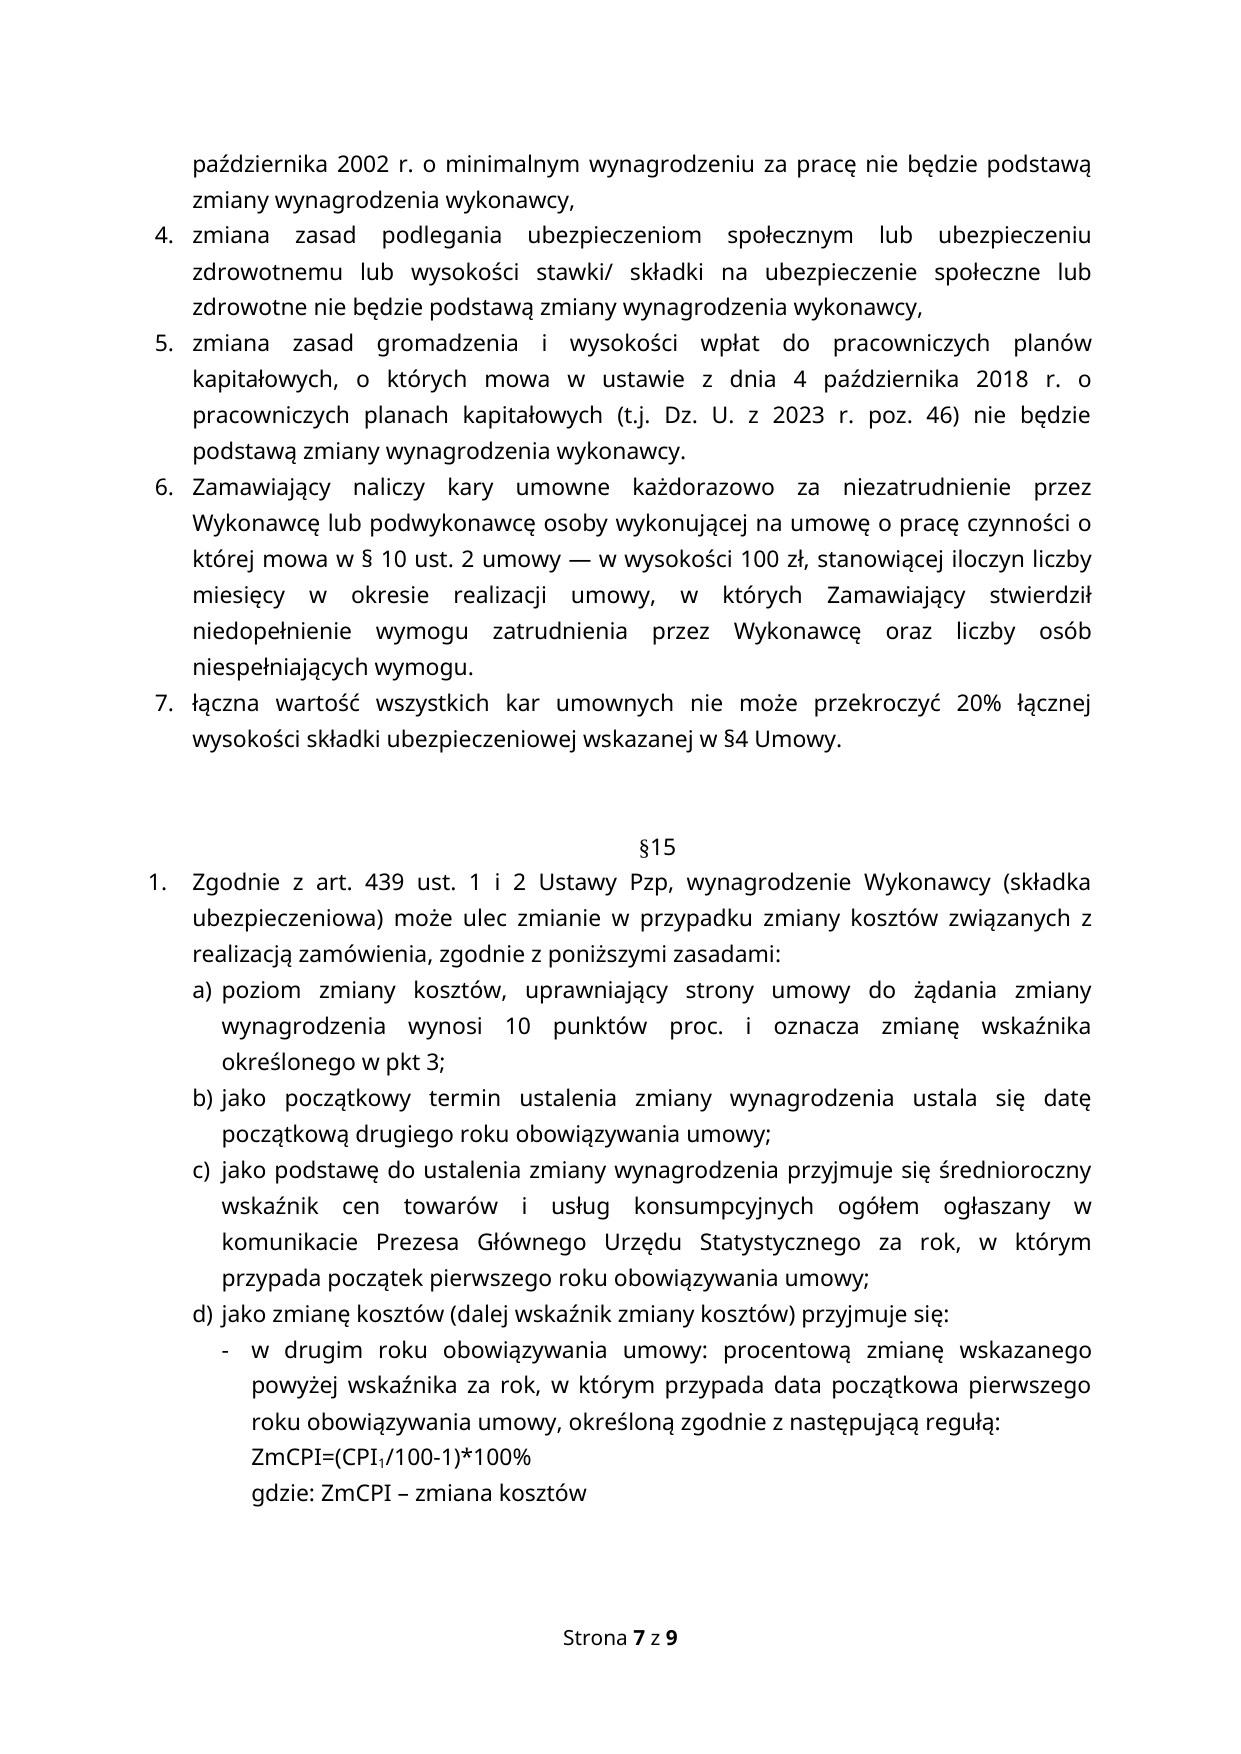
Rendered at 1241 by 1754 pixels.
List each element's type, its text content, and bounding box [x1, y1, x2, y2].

list jako podstawę do ustalenia zmiany wynagrodzenia przyjmuje się średnioroczny wskaźnik cen towarów i usług konsumpcyjnych ogółem ogłaszany w komunikacie Prezesa Głównego Urzędu Statystycznego za rok, w którym przypada początek pierwszego roku obowiązywania umowy; [192, 1154, 1093, 1293]
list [154, 148, 1093, 215]
list jako początkowy termin ustalenia zmiany wynagrodzenia ustala się datę początkową drugiego roku obowiązywania umowy; [192, 1082, 1093, 1149]
text - w drugim roku obowiązywania umowy: procentową zmianę wskazanego powyżej wskaźnika za rok, w którym przypada data początkowa pierwszego roku obowiązywania umowy, określoną zgodnie z następującą regułą: [221, 1333, 1093, 1437]
list Zgodnie z art. 439 ust. 1 i 2 Ustawy Pzp, wynagrodzenie Wykonawcy (składka ubezpieczeniowa) może ulec zmianie w przypadku zmiany kosztów związanych z realizacją zamówienia, zgodnie z poniższymi zasadami: [148, 866, 1093, 969]
text ZmCPI=(CPI1/100-1)*100% [251, 1441, 1093, 1473]
list poziom zmiany kosztów, uprawniający strony umowy do żądania zmiany wynagrodzenia wynosi 10 punktów proc. i oznacza zmianę wskaźnika określonego w pkt 3; [192, 974, 1093, 1077]
list zmiana zasad podlegania ubezpieczeniom społecznym lub ubezpieczeniu zdrowotnemu lub wysokości stawki/ składki na ubezpieczenie społeczne lub zdrowotne nie będzie podstawą zmiany wynagrodzenia wykonawcy, [154, 219, 1093, 323]
text 15 [148, 830, 1093, 862]
list jako zmianę kosztów (dalej wskaźnik zmiany kosztów) przyjmuje się: [192, 1298, 1093, 1329]
list zmiana zasad gromadzenia i wysokości wpłat do pracowniczych planów kapitałowych, o których mowa w ustawie z dnia 4 października 2018 r. o pracowniczych planach kapitałowych (t.j. Dz. U. z 2023 r. poz. 46) nie będzie podstawą zmiany wynagrodzenia wykonawcy. [154, 327, 1093, 466]
text gdzie: ZmCPI – zmiana kosztów [251, 1477, 1093, 1508]
list Zamawiający naliczy kary umowne każdorazowo za niezatrudnienie przez Wykonawcę lub podwykonawcę osoby wykonującej na umowę o pracę czynności o której mowa w § 10 ust. 2 umowy — w wysokości 100 zł, stanowiącej iloczyn liczby miesięcy w okresie realizacji umowy, w których Zamawiający stwierdził niedopełnienie wymogu zatrudnienia przez Wykonawcę oraz liczby osób niespełniających wymogu. [154, 471, 1093, 682]
list łączna wartość wszystkich kar umownych nie może przekroczyć 20% łącznej wysokości składki ubezpieczeniowej wskazanej w §4 Umowy. [154, 687, 1093, 754]
